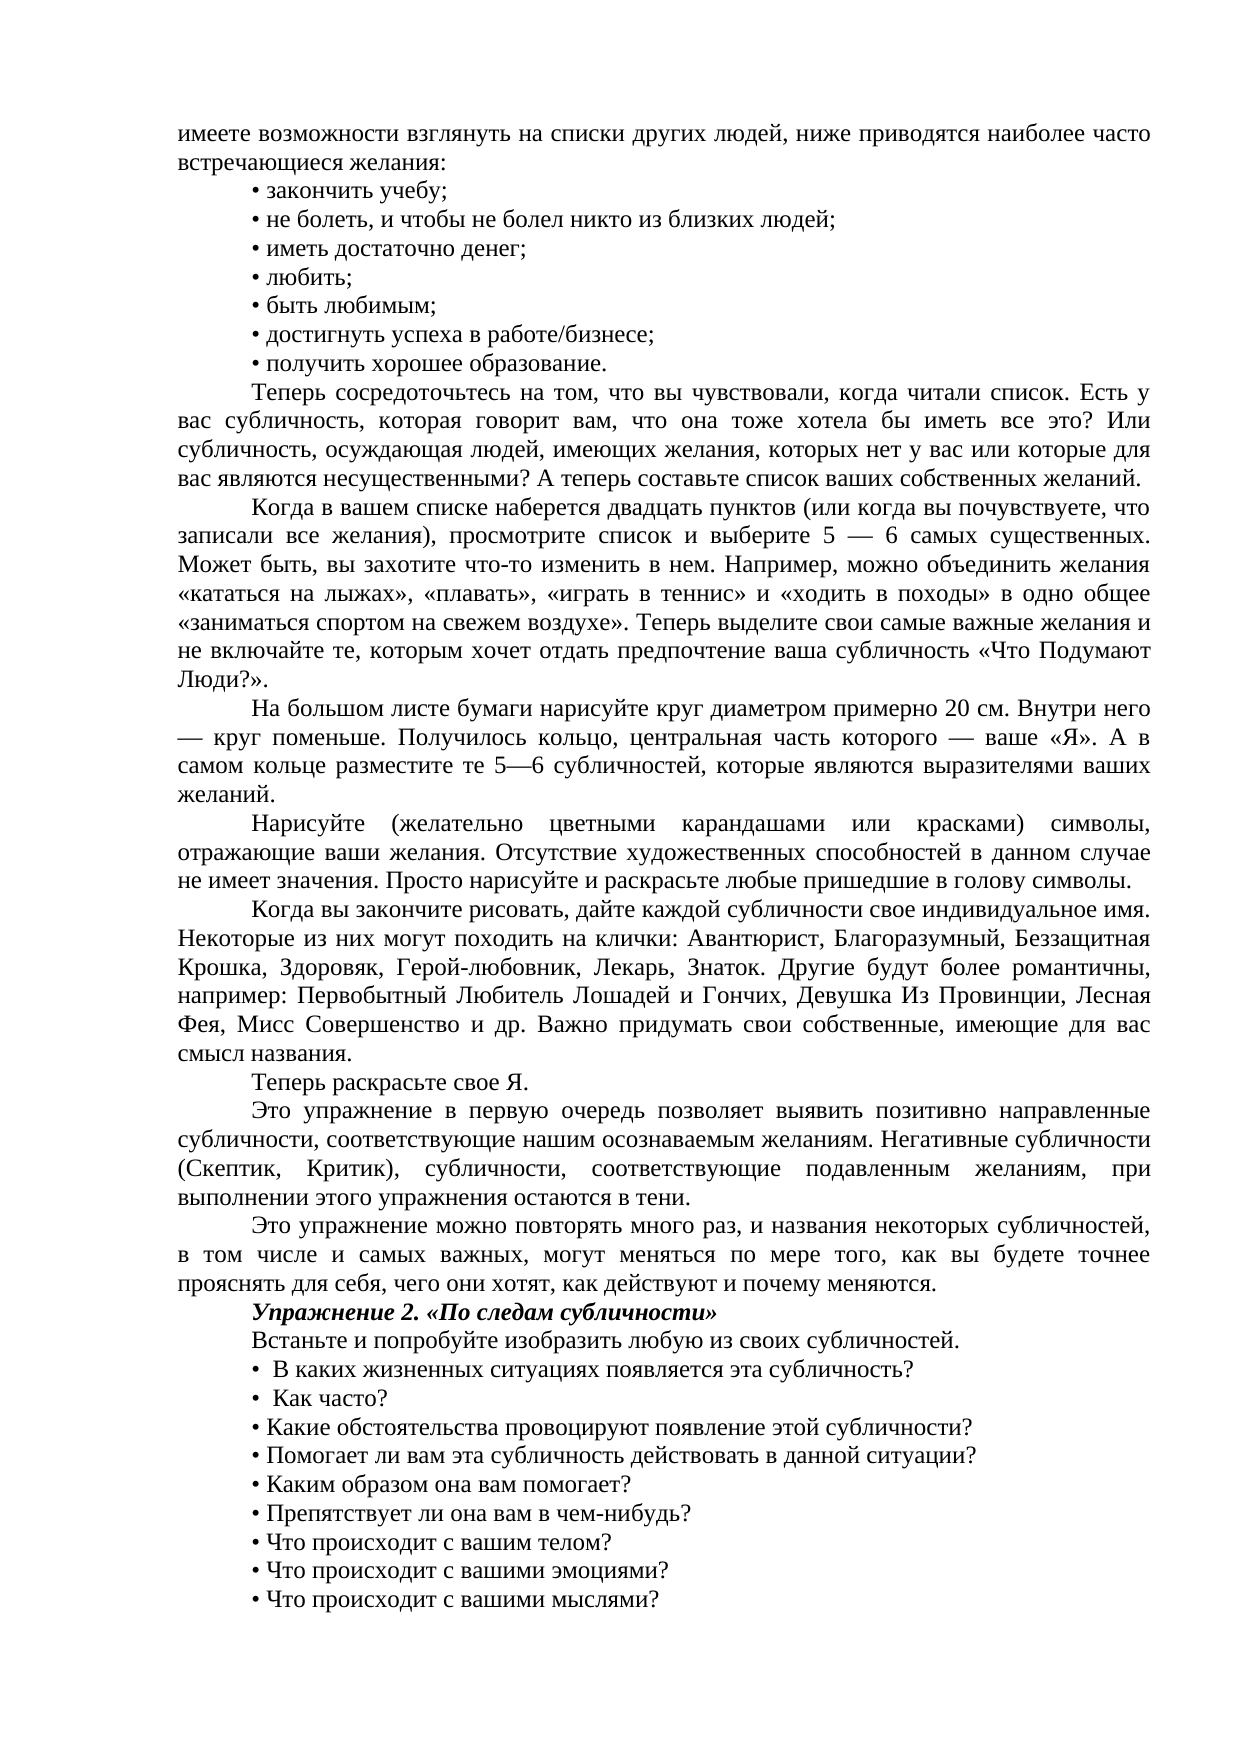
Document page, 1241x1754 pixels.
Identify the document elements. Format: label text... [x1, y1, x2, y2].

text Упражнение 2. «По следам субличности» [177, 1297, 1152, 1326]
text Это упражнение можно повторять много раз, и названия некоторых субличностей, в том числе и самых важных, могут меняться по мере того, как вы будете точнее прояснять для себя, чего они хотят, как действуют и почему меняются. [177, 1211, 1152, 1297]
text • достигнуть успеха в работе/бизнесе; [177, 319, 1152, 348]
text • закончить учебу; [177, 176, 1152, 204]
text • получить хорошее образование. [177, 348, 1152, 377]
text • Препятствует ли она вам в чем-нибудь? [177, 1498, 1152, 1527]
text • Как часто? [177, 1383, 1152, 1412]
text • не болеть, и чтобы не болел никто из близких людей; [177, 204, 1152, 233]
text Это упражнение в первую очередь позволяет выявить позитивно направленные субличности, соответствующие нашим осознаваемым желаниям. Негативные субличности (Скептик, Критик), субличности, соответствующие подавленным желаниям, при выполнении этого упражнения остаются в тени. [177, 1096, 1152, 1211]
text Когда в вашем списке наберется двадцать пунктов (или когда вы почувствуете, что записали все желания), просмотрите список и выберите 5 — 6 самых существенных. Может быть, вы захотите что-то изменить в нем. Например, можно объединить желания «кататься на лыжах», «плавать», «играть в теннис» и «ходить в походы» в одно общее «заниматься спортом на свежем воздухе». Теперь выделите свои самые важные желания и не включайте те, которым хочет отдать предпочтение ваша субличность «Что Подумают Люди?». [177, 492, 1152, 693]
text • Что происходит с вашими эмоциями? [177, 1556, 1152, 1584]
text • В каких жизненных ситуациях появляется эта субличность? [177, 1354, 1152, 1383]
text Встаньте и попробуйте изобразить любую из своих субличностей. [177, 1326, 1152, 1354]
text • Что происходит с вашими мыслями? [177, 1584, 1152, 1613]
text • Что происходит с вашим телом? [177, 1527, 1152, 1556]
text Теперь сосредоточьтесь на том, что вы чувствовали, когда читали список. Есть у вас субличность, которая говорит вам, что она тоже хотела бы иметь все это? Или субличность, осуждающая людей, имеющих желания, которых нет у вас или которые для вас являются несущественными? А теперь составьте список ваших собственных желаний. [177, 377, 1152, 492]
text • Помогает ли вам эта субличность действовать в данной ситуации? [177, 1441, 1152, 1469]
text • любить; [177, 262, 1152, 291]
text • Каким образом она вам помогает? [177, 1469, 1152, 1498]
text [177, 118, 1152, 176]
text Нарисуйте (желательно цветными карандашами или красками) символы, отражающие ваши желания. Отсутствие художественных способностей в данном случае не имеет значения. Просто нарисуйте и раскрасьте любые пришедшие в голову символы. [177, 808, 1152, 894]
text На большом листе бумаги нарисуйте круг диаметром примерно 20 см. Внутри него — круг поменьше. Получилось кольцо, центральная часть которого — ваше «Я». А в самом кольце разместите те 5—6 субличностей, которые являются выразителями ваших желаний. [177, 693, 1152, 808]
text Теперь раскрасьте свое Я. [177, 1067, 1152, 1096]
text • Какие обстоятельства провоцируют появление этой субличности? [177, 1412, 1152, 1441]
text • быть любимым; [177, 291, 1152, 319]
text • иметь достаточно денег; [177, 233, 1152, 262]
text Когда вы закончите рисовать, дайте каждой субличности свое индивидуальное имя. Некоторые из них могут походить на клички: Авантюрист, Благоразумный, Беззащитная Крошка, Здоровяк, Герой-любовник, Лекарь, Знаток. Другие будут более романтичны, например: Первобытный Любитель Лошадей и Гончих, Девушка Из Провинции, Лесная Фея, Мисс Совершенство и др. Важно придумать свои собственные, имеющие для вас смысл названия. [177, 894, 1152, 1067]
